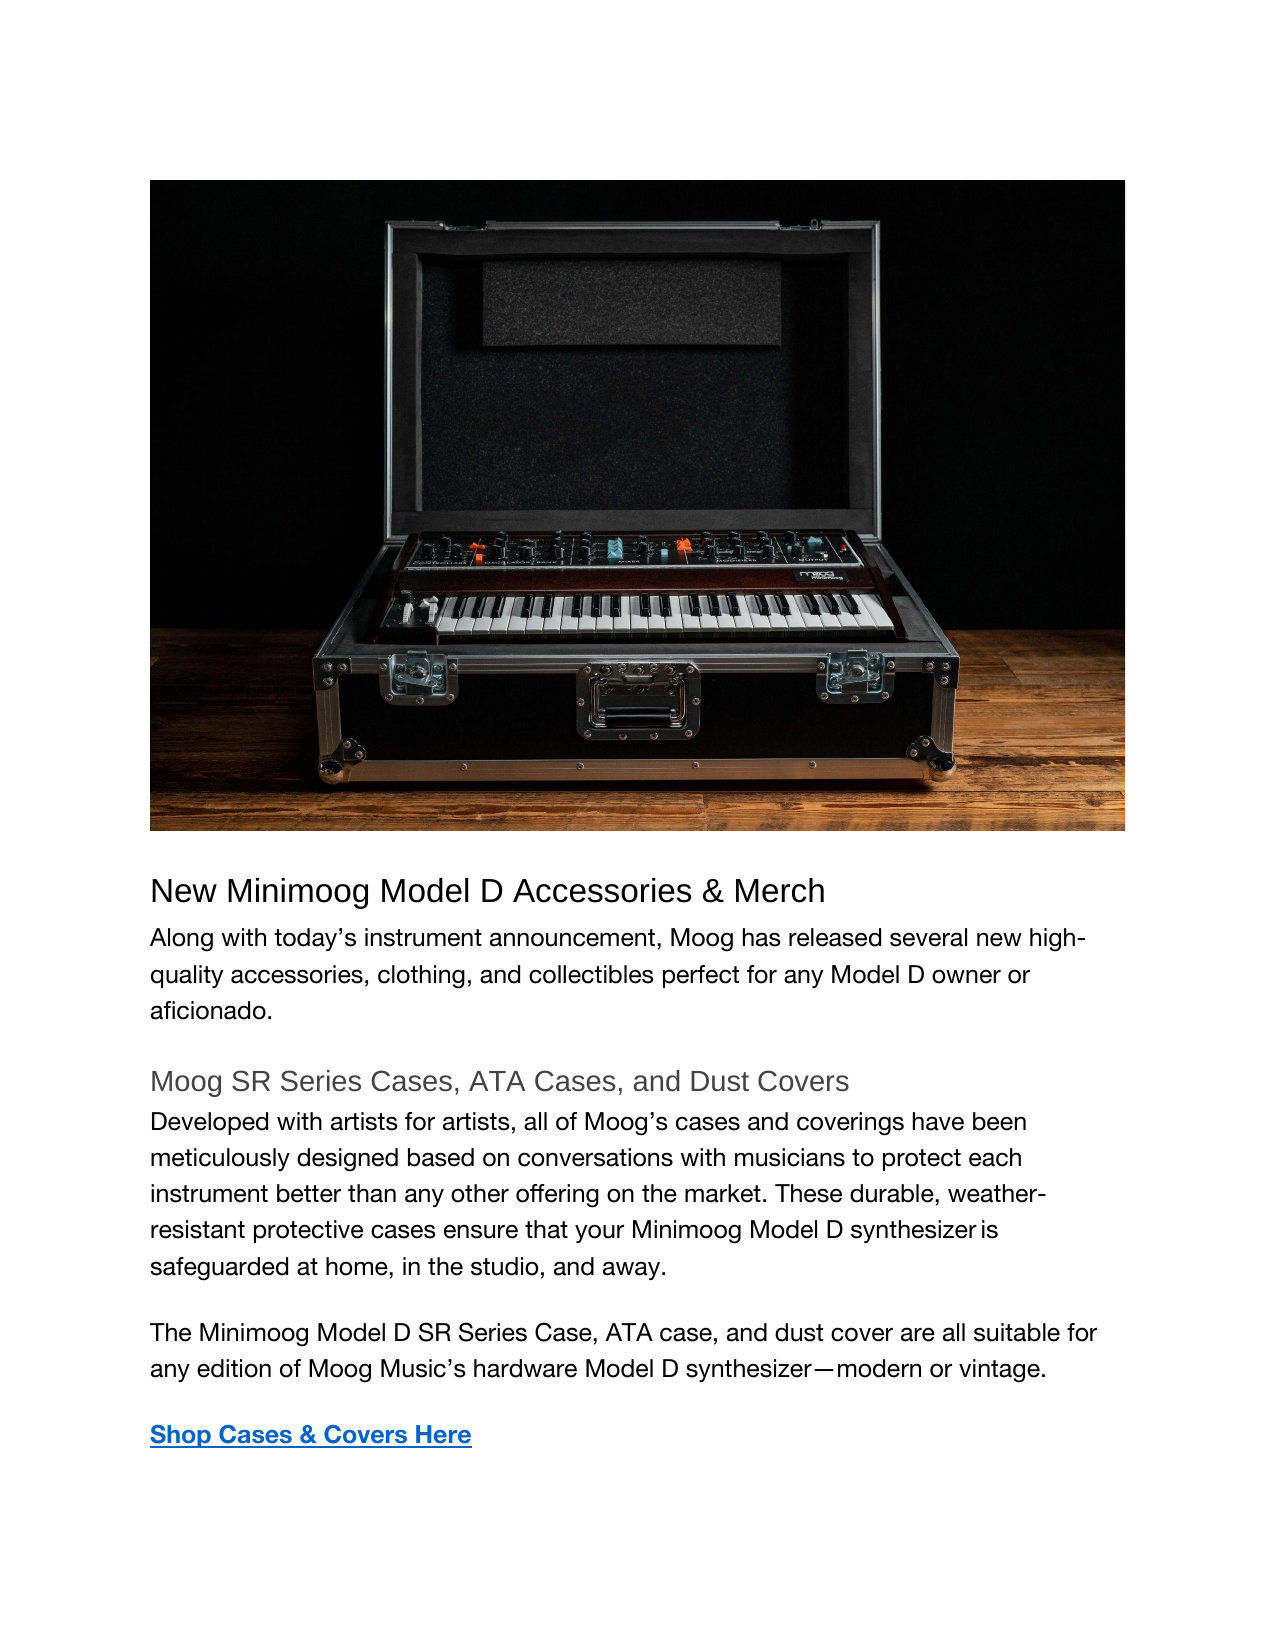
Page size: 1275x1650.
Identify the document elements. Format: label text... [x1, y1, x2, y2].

text The Minimoog Model D SR Series Case, ATA case, and dust cover are all suitable for any edition of Moog Music’s hardware Model D synthesizer—modern or vintage. [150, 1317, 1125, 1385]
text Shop Cases & Covers Here [150, 1419, 1125, 1451]
picture [150, 180, 1125, 831]
text Along with today’s instrument announcement, Moog has released several new high-quality accessories, clothing, and collectibles perfect for any Model D owner or aficionado. [150, 922, 1125, 1026]
text Developed with artists for artists, all of Moog’s cases and coverings have been meticulously designed based on conversations with musicians to protect each instrument better than any other offering on the market. These durable, weather-resistant protective cases ensure that your Minimoog Model D synthesizer is safeguarded at home, in the studio, and away. [150, 1106, 1125, 1282]
subtitle New Minimoog Model D Accessories & Merch [150, 872, 1125, 910]
subtitle Moog SR Series Cases, ATA Cases, and Dust Covers [150, 1064, 1125, 1098]
